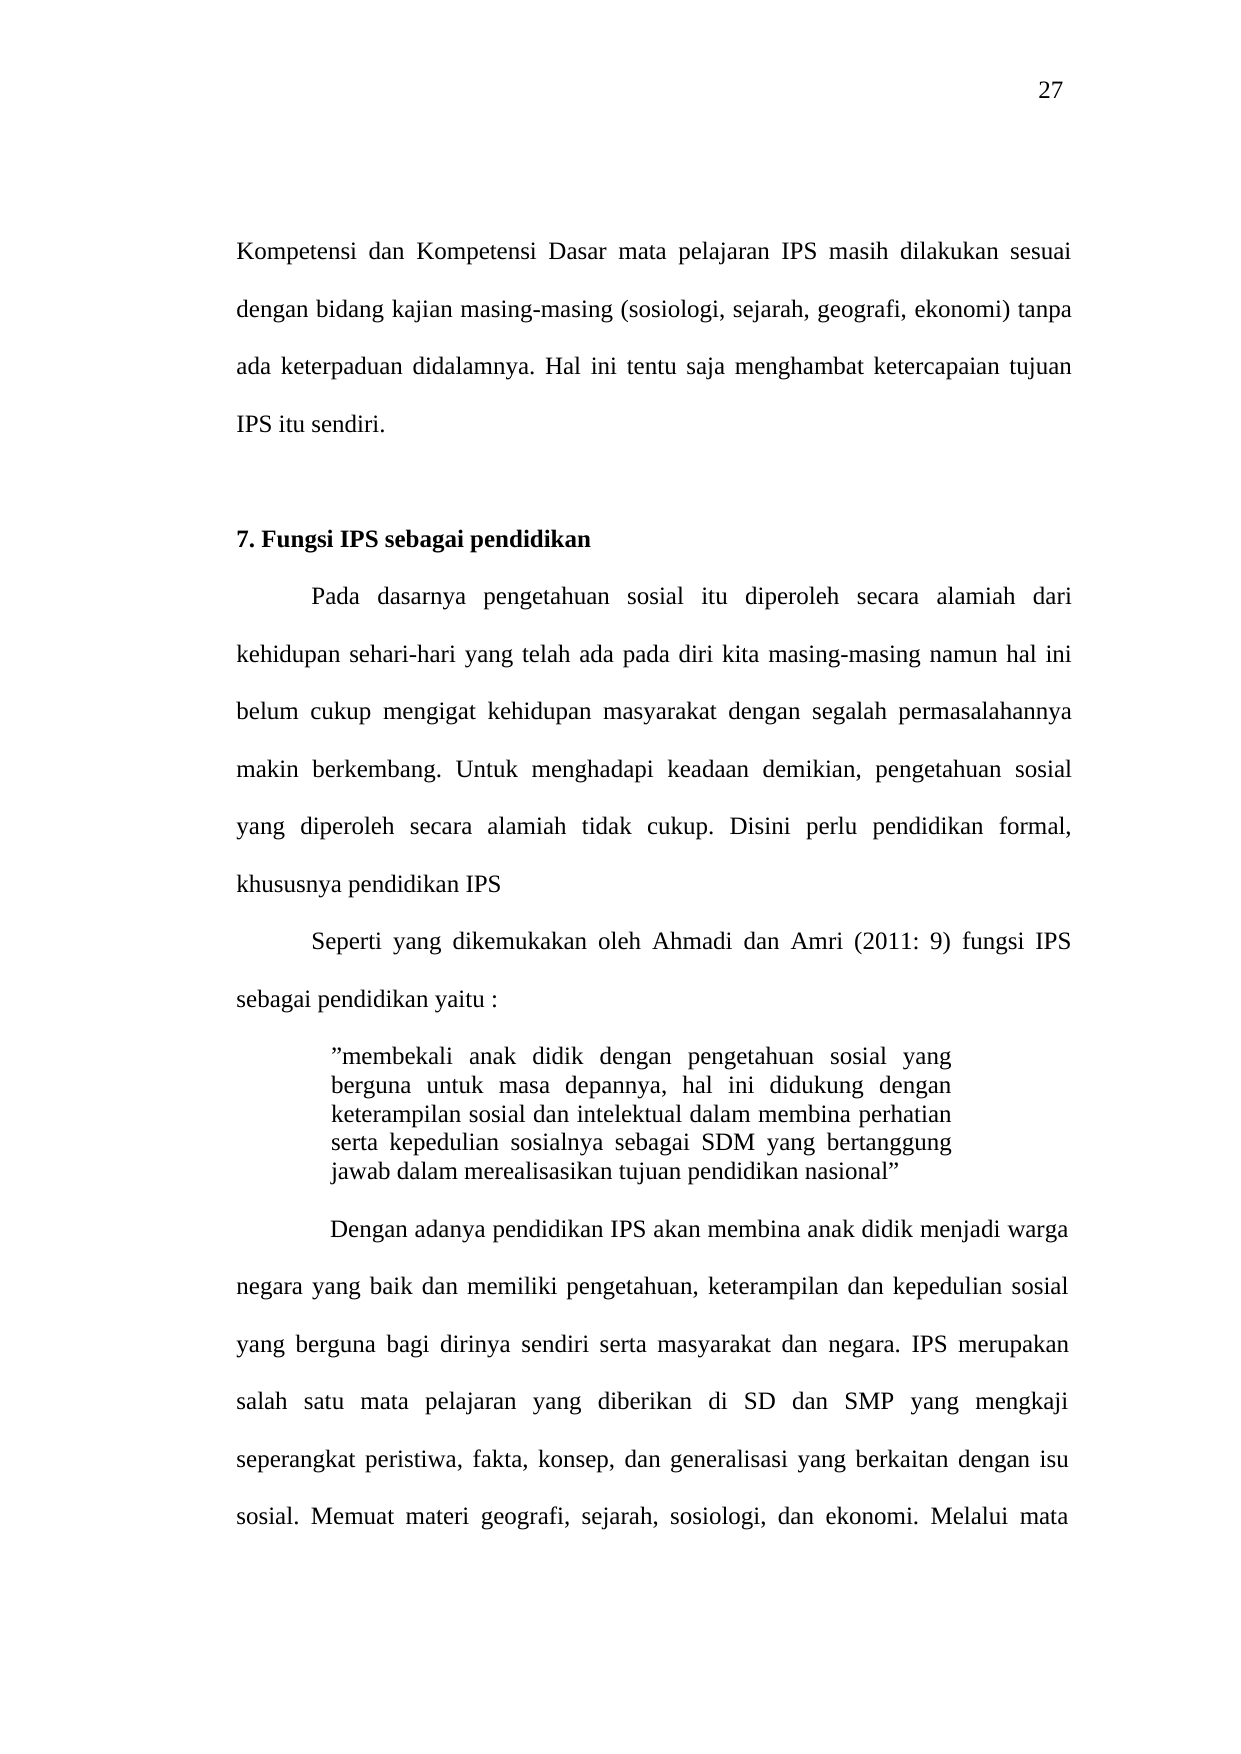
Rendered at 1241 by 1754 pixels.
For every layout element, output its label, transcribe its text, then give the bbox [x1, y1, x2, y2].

text 7. Fungsi IPS sebagai pendidikan [236, 524, 1073, 552]
text Pada dasarnya pengetahuan sosial itu diperoleh secara alamiah dari kehidupan sehari-hari yang telah ada pada diri kita masing-masing namun hal ini belum cukup mengigat kehidupan masyarakat dengan segalah permasalahannya makin berkembang. Untuk menghadapi keadaan demikian, pengetahuan sosial yang diperoleh secara alamiah tidak cukup. Disini perlu pendidikan formal, khususnya pendidikan IPS [236, 581, 1073, 897]
text ”membekali anak didik dengan pengetahuan sosial yang berguna untuk masa depannya, hal ini didukung dengan keterampilan sosial dan intelektual dalam membina perhatian serta kepedulian sosialnya sebagai SDM yang bertanggung jawab dalam merealisasikan tujuan pendidikan nasional” [331, 1041, 952, 1185]
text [236, 1214, 1069, 1530]
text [236, 236, 1073, 437]
text Seperti yang dikemukakan oleh Ahmadi dan Amri (2011: 9) fungsi IPS sebagai pendidikan yaitu : [236, 926, 1073, 1012]
